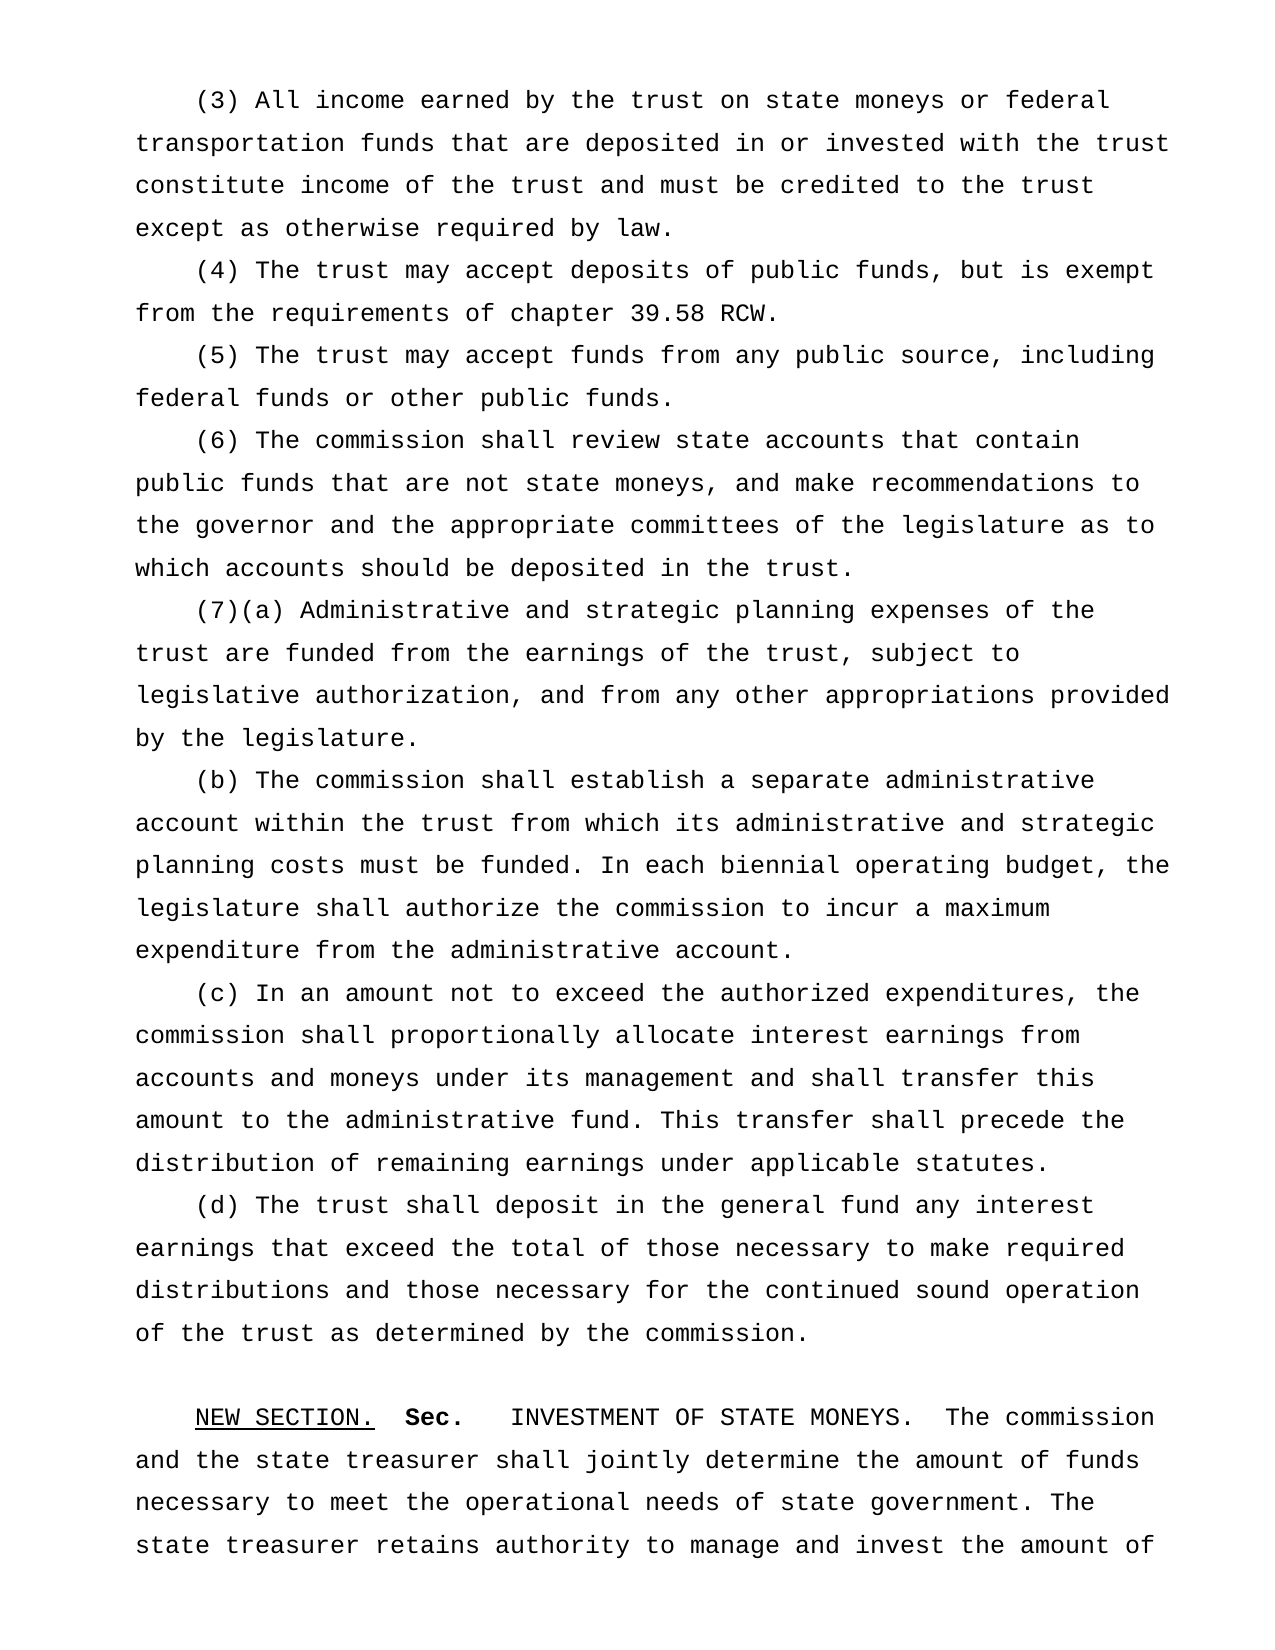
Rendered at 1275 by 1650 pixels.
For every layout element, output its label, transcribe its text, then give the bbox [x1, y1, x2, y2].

text (4) The trust may accept deposits of public funds, but is exempt from the requirements of chapter 39.58 RCW. [135, 245, 1170, 330]
text (c) In an amount not to exceed the authorized expenditures, the commission shall proportionally allocate interest earnings from accounts and moneys under its management and shall transfer this amount to the administrative fund. This transfer shall precede the distribution of remaining earnings under applicable statutes. [135, 967, 1170, 1180]
text (7)(a) Administrative and strategic planning expenses of the trust are funded from the earnings of the trust, subject to legislative authorization, and from any other appropriations provided by the legislature. [135, 585, 1170, 755]
text (d) The trust shall deposit in the general fund any interest earnings that exceed the total of those necessary to make required distributions and those necessary for the continued sound operation of the trust as determined by the commission. [135, 1180, 1170, 1350]
text (5) The trust may accept funds from any public source, including federal funds or other public funds. [135, 330, 1170, 415]
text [135, 1392, 1170, 1562]
text (3) All income earned by the trust on state moneys or federal transportation funds that are deposited in or invested with the trust constitute income of the trust and must be credited to the trust except as otherwise required by law. [135, 75, 1170, 245]
text (6) The commission shall review state accounts that contain public funds that are not state moneys, and make recommendations to the governor and the appropriate committees of the legislature as to which accounts should be deposited in the trust. [135, 415, 1170, 585]
text (b) The commission shall establish a separate administrative account within the trust from which its administrative and strategic planning costs must be funded. In each biennial operating budget, the legislature shall authorize the commission to incur a maximum expenditure from the administrative account. [135, 755, 1170, 967]
